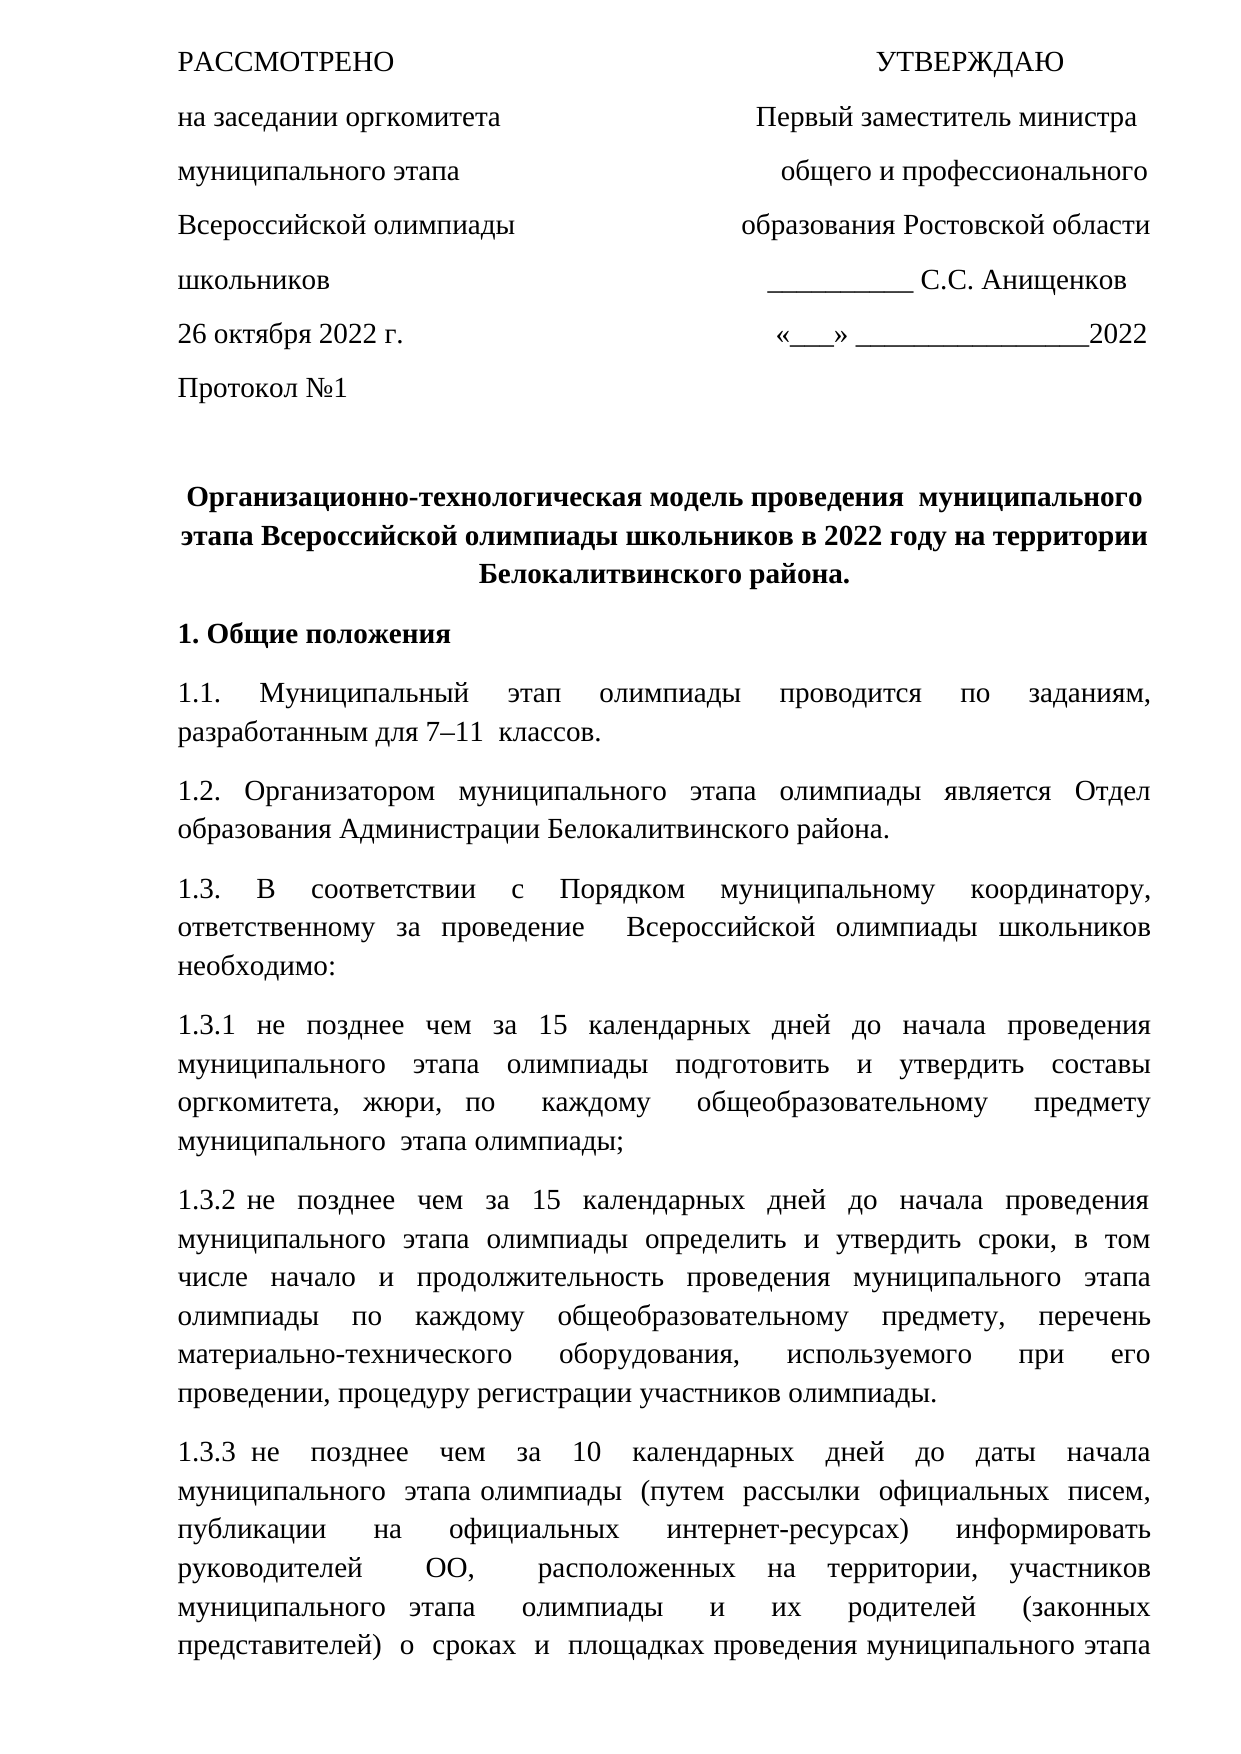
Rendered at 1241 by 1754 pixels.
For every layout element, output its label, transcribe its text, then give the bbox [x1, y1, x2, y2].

text 1.3.1 не позднее чем за 15 календарных дней до начала проведения муниципального этапа олимпиады подготовить и утвердить составы оргкомитета, жюри, по каждому общеобразовательному предмету муниципального этапа олимпиады; [177, 1007, 1152, 1157]
text Протокол №1 [177, 371, 1152, 404]
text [177, 1434, 1152, 1661]
text муниципального этапа общего и профессионального [177, 153, 1152, 187]
text РАССМОТРЕНО УТВЕРЖДАЮ [177, 44, 1152, 78]
text 26 октября 2022 г. «___» ________________2022 [177, 316, 1152, 350]
text 1.2. Организатором муниципального этапа олимпиады является Отдел образования Администрации Белокалитвинского района. [177, 773, 1152, 845]
text Всероссийской олимпиады образования Ростовской области [177, 207, 1152, 241]
text 1.1. Муниципальный этап олимпиады проводится по заданиям, разработанным для 7–11 классов. [177, 675, 1152, 747]
text на заседании оргкомитета Первый заместитель министра [177, 99, 1152, 132]
text 1.3.2 не позднее чем за 15 календарных дней до начала проведения муниципального этапа олимпиады определить и утвердить сроки, в том числе начало и продолжительность проведения муниципального этапа олимпиады по каждому общеобразовательному предмету, перечень материально-технического оборудования, используемого при его проведении, процедуру регистрации участников олимпиады. [177, 1182, 1152, 1409]
text Организационно-технологическая модель проведения муниципального этапа Всероссийской олимпиады школьников в 2022 году на территории Белокалитвинского района. [177, 479, 1152, 590]
text 1.3. В соответствии с Порядком муниципальному координатору, ответственному за проведение Всероссийской олимпиады школьников необходимо: [177, 871, 1152, 982]
text школьников __________ С.С. Анищенков [177, 262, 1152, 295]
text 1. Общие положения [177, 616, 1152, 649]
